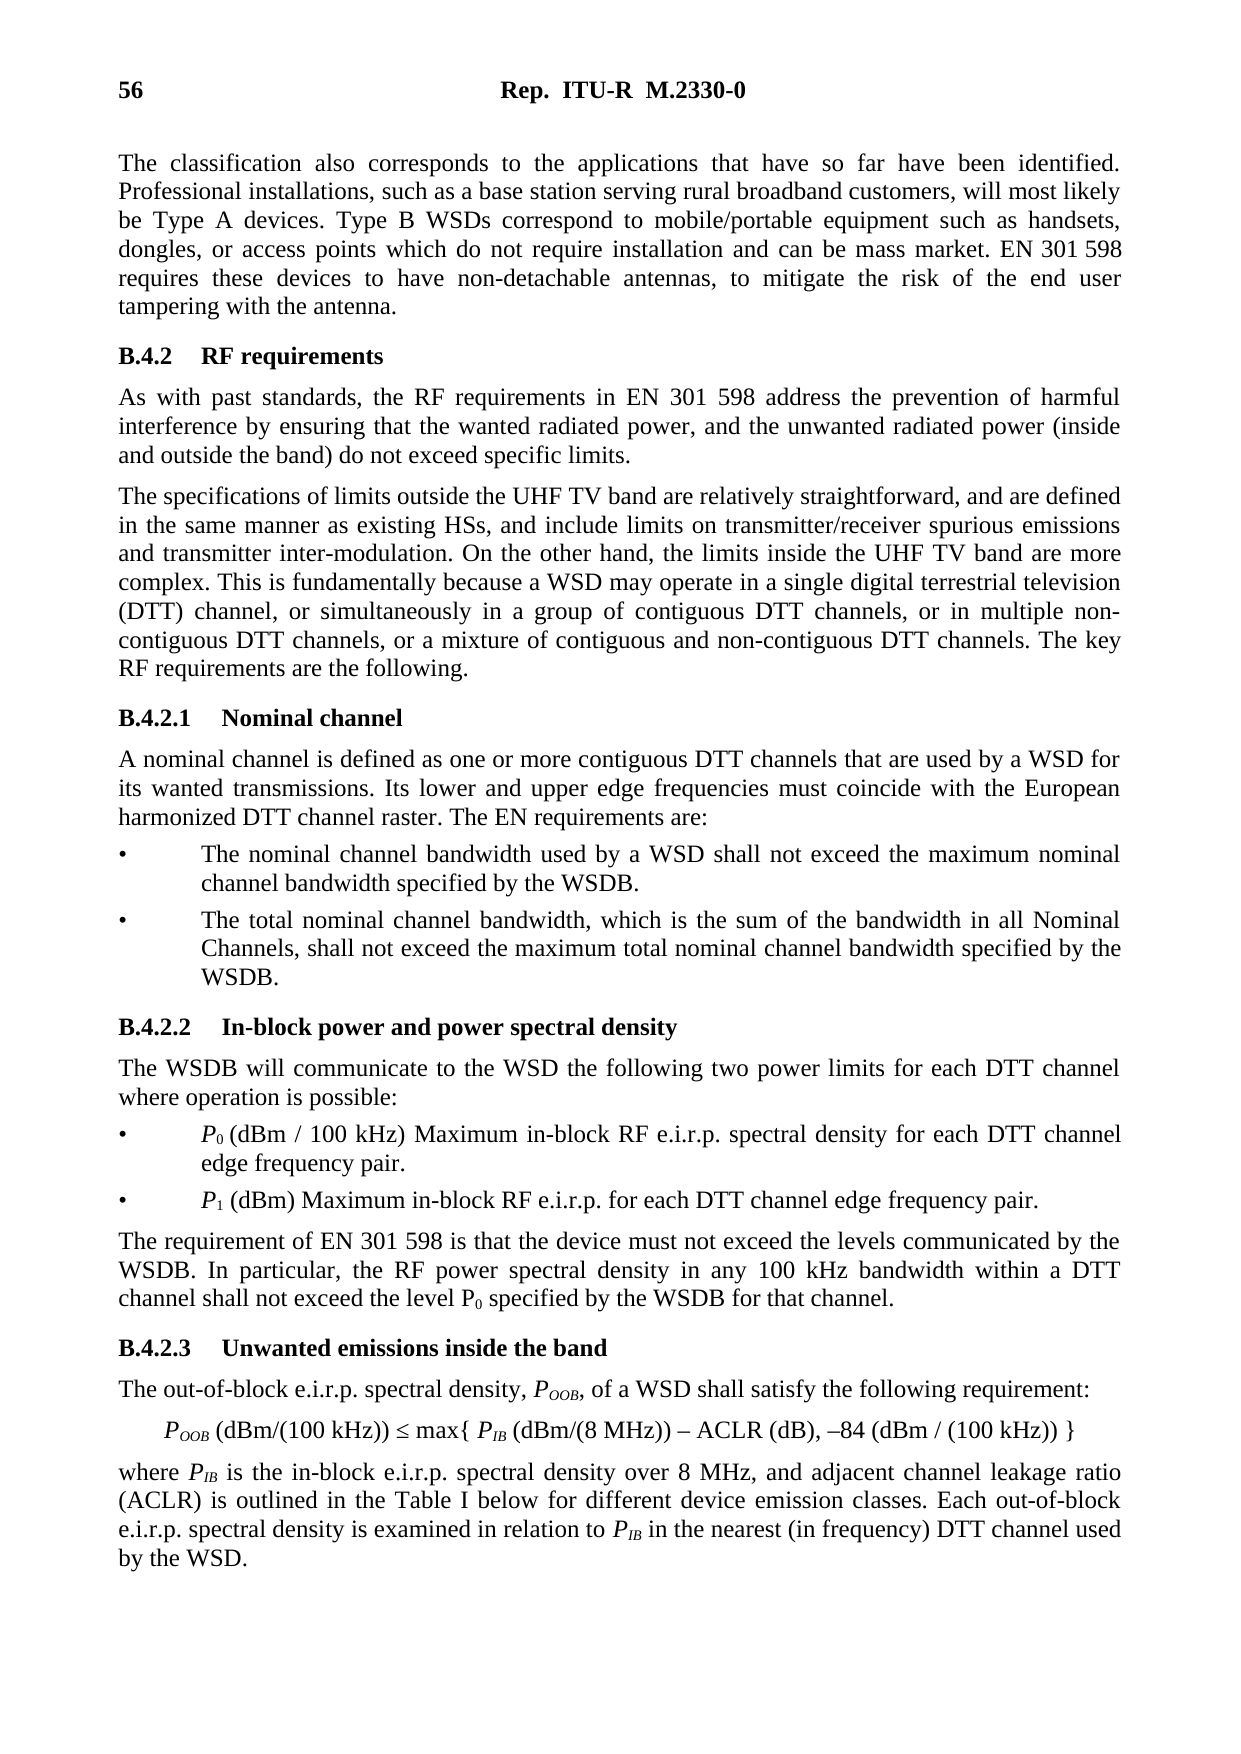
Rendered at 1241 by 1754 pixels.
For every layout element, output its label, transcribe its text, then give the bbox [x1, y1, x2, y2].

text The classification also corresponds to the applications that have so far have been identified. Professional installations, such as a base station serving rural broadband customers, will most likely be Type A devices. Type B WSDs correspond to mobile/portable equipment such as handsets, dongles, or access points which do not require installation and can be mass market. EN 301 598 requires these devices to have non-detachable antennas, to mitigate the risk of the end user tampering with the antenna. [118, 148, 1122, 320]
text A nominal channel is defined as one or more contiguous DTT channels that are used by a WSD for its wanted transmissions. Its lower and upper edge frequencies must coincide with the European harmonized DTT channel raster. The EN requirements are: [118, 744, 1122, 831]
text The WSDB will communicate to the WSD the following two power limits for each DTT channel where operation is possible: [118, 1053, 1122, 1111]
text where PIB is the in-block e.i.r.p. spectral density over 8 MHz, and adjacent channel leakage ratio (ACLR) is outlined in the Table I below for different device emission classes. Each out-of-block e.i.r.p. spectral density is examined in relation to PIB in the nearest (in frequency) DTT channel used by the WSD. [118, 1457, 1122, 1572]
text • The total nominal channel bandwidth, which is the sum of the bandwidth in all Nominal Channels, shall not exceed the maximum total nominal channel bandwidth specified by the WSDB. [118, 905, 1122, 991]
text POOB (dBm/(100 kHz)) ≤ max{ PIB (dBm/(8 MHz)) – ACLR (dB), –84 (dBm / (100 kHz)) } [118, 1416, 1122, 1444]
subtitle B.4.2.3 Unwanted emissions inside the band [118, 1333, 1122, 1362]
subtitle B.4.2 RF requirements [118, 341, 1122, 370]
text • The nominal channel bandwidth used by a WSD shall not exceed the maximum nominal channel bandwidth specified by the WSDB. [118, 839, 1122, 896]
text • P1 (dBm) Maximum in-block RF e.i.r.p. for each DTT channel edge frequency pair. [118, 1185, 1122, 1213]
text The requirement of EN 301 598 is that the device must not exceed the levels communicated by the WSDB. In particular, the RF power spectral density in any 100 kHz bandwidth within a DTT channel shall not exceed the level P0 specified by the WSDB for that channel. [118, 1226, 1122, 1312]
text The out-of-block e.i.r.p. spectral density, POOB, of a WSD shall satisfy the following requirement: [118, 1374, 1122, 1403]
text • P0 (dBm / 100 kHz) Maximum in-block RF e.i.r.p. spectral density for each DTT channel edge frequency pair. [118, 1119, 1122, 1176]
text The specifications of limits outside the UHF TV band are relatively straightforward, and are defined in the same manner as existing HSs, and include limits on transmitter/receiver spurious emissions and transmitter inter-modulation. On the other hand, the limits inside the UHF TV band are more complex. This is fundamentally because a WSD may operate in a single digital terrestrial television (DTT) channel, or simultaneously in a group of contiguous DTT channels, or in multiple non-contiguous DTT channels, or a mixture of contiguous and non-contiguous DTT channels. The key RF requirements are the following. [118, 481, 1122, 682]
subtitle B.4.2.2 In-block power and power spectral density [118, 1012, 1122, 1041]
subtitle B.4.2.1 Nominal channel [118, 703, 1122, 732]
text As with past standards, the RF requirements in EN 301 598 address the prevention of harmful interference by ensuring that the wanted radiated power, and the unwanted radiated power (inside and outside the band) do not exceed specific limits. [118, 382, 1122, 468]
